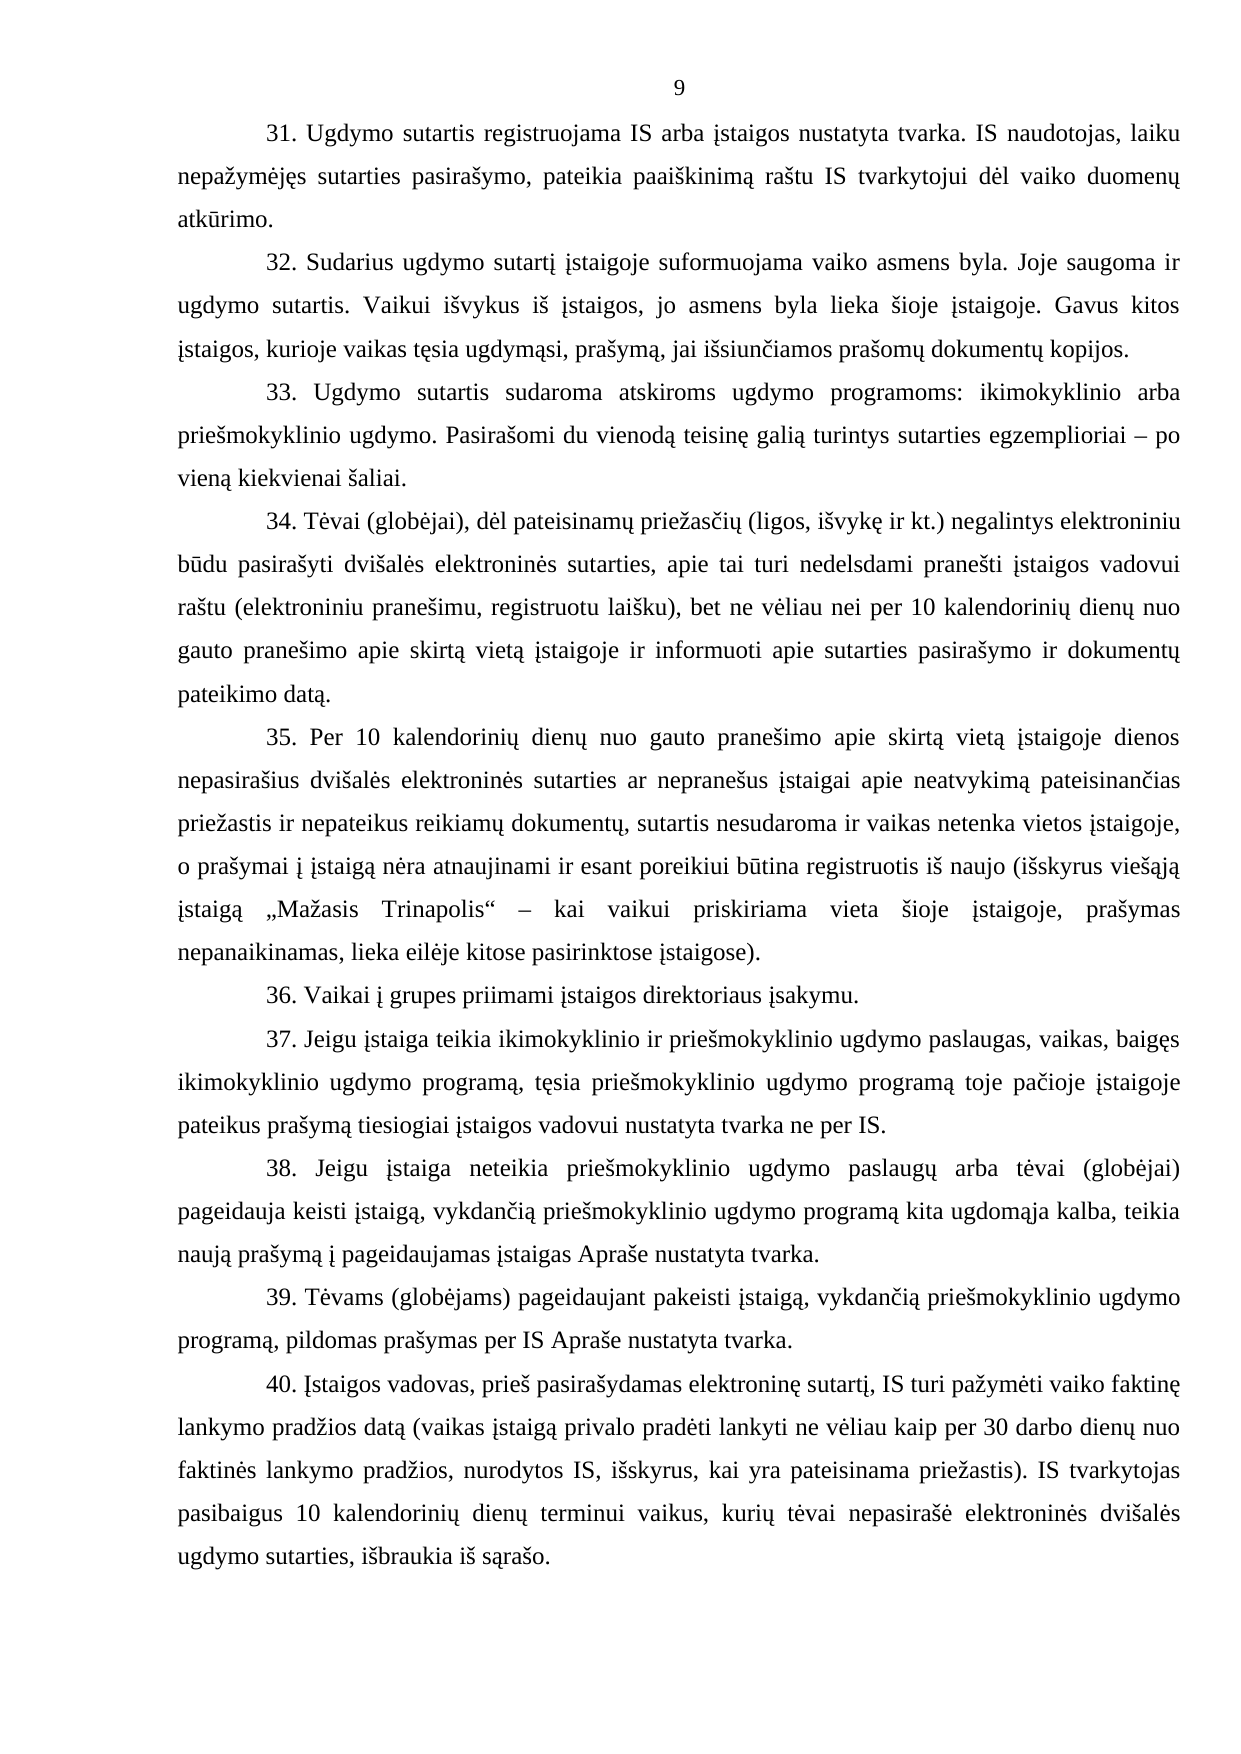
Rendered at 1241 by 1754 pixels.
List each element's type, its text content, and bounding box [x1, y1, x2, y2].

text 38. Jeigu įstaiga neteikia priešmokyklinio ugdymo paslaugų arba tėvai (globėjai) pageidauja keisti įstaigą, vykdančią priešmokyklinio ugdymo programą kita ugdomąja kalba, teikia naują prašymą į pageidaujamas įstaigas Apraše nustatyta tvarka. [177, 1153, 1181, 1268]
text 36. vaikai į grupes priimami įstaigos direktoriaus įsakymu. [177, 981, 1181, 1009]
text 32. Sudarius ugdymo sutartį įstaigoje suformuojama vaiko asmens byla. Joje saugoma ir ugdymo sutartis. Vaikui išvykus iš įstaigos, jo asmens byla lieka šioje įstaigoje. Gavus kitos įstaigos, kurioje vaikas tęsia ugdymąsi, prašymą, jai išsiunčiamos prašomų dokumentų kopijos. [177, 247, 1181, 362]
text 39. Tėvams (globėjams) pageidaujant pakeisti įstaigą, vykdančią priešmokyklinio ugdymo programą, pildomas prašymas per IS Apraše nustatyta tvarka. [177, 1282, 1181, 1354]
text 33. Ugdymo sutartis sudaroma atskiroms ugdymo programoms: ikimokyklinio arba priešmokyklinio ugdymo. Pasirašomi du vienodą teisinę galią turintys sutarties egzemplioriai – po vieną kiekvienai šaliai. [177, 377, 1181, 492]
text 35. Per 10 kalendorinių dienų nuo gauto pranešimo apie skirtą vietą įstaigoje dienos nepasirašius dvišalės elektroninės sutarties ar nepranešus įstaigai apie neatvykimą pateisinančias priežastis ir nepateikus reikiamų dokumentų, sutartis nesudaroma ir vaikas netenka vietos įstaigoje, o prašymai į įstaigą nėra atnaujinami ir esant poreikiui būtina registruotis iš naujo (išskyrus viešąją įstaigą „Mažasis Trinapolis“ – kai vaikui priskiriama vieta šioje įstaigoje, prašymas nepanaikinamas, lieka eilėje kitose pasirinktose įstaigose). [177, 722, 1181, 966]
text 37. Jeigu įstaiga teikia ikimokyklinio ir priešmokyklinio ugdymo paslaugas, vaikas, baigęs ikimokyklinio ugdymo programą, tęsia priešmokyklinio ugdymo programą toje pačioje įstaigoje pateikus prašymą tiesiogiai įstaigos vadovui nustatyta tvarka ne per IS. [177, 1024, 1181, 1139]
text 40. Įstaigos vadovas, prieš pasirašydamas elektroninę sutartį, IS turi pažymėti vaiko faktinę lankymo pradžios datą (vaikas įstaigą privalo pradėti lankyti ne vėliau kaip per 30 darbo dienų nuo faktinės lankymo pradžios, nurodytos IS, išskyrus, kai yra pateisinama priežastis). IS tvarkytojas pasibaigus 10 kalendorinių dienų terminui vaikus, kurių tėvai nepasirašė elektroninės dvišalės ugdymo sutarties, išbraukia iš sąrašo. [177, 1369, 1181, 1570]
text 31. Ugdymo sutartis registruojama IS arba įstaigos nustatyta tvarka. IS naudotojas, laiku nepažymėjęs sutarties pasirašymo, pateikia paaiškinimą raštu IS tvarkytojui dėl vaiko duomenų atkūrimo. [177, 118, 1181, 233]
text 34. Tėvai (globėjai), dėl pateisinamų priežasčių (ligos, išvykę ir kt.) negalintys elektroniniu būdu pasirašyti dvišalės elektroninės sutarties, apie tai turi nedelsdami pranešti įstaigos vadovui raštu (elektroniniu pranešimu, registruotu laišku), bet ne vėliau nei per 10 kalendorinių dienų nuo gauto pranešimo apie skirtą vietą įstaigoje ir informuoti apie sutarties pasirašymo ir dokumentų pateikimo datą. [177, 506, 1181, 707]
